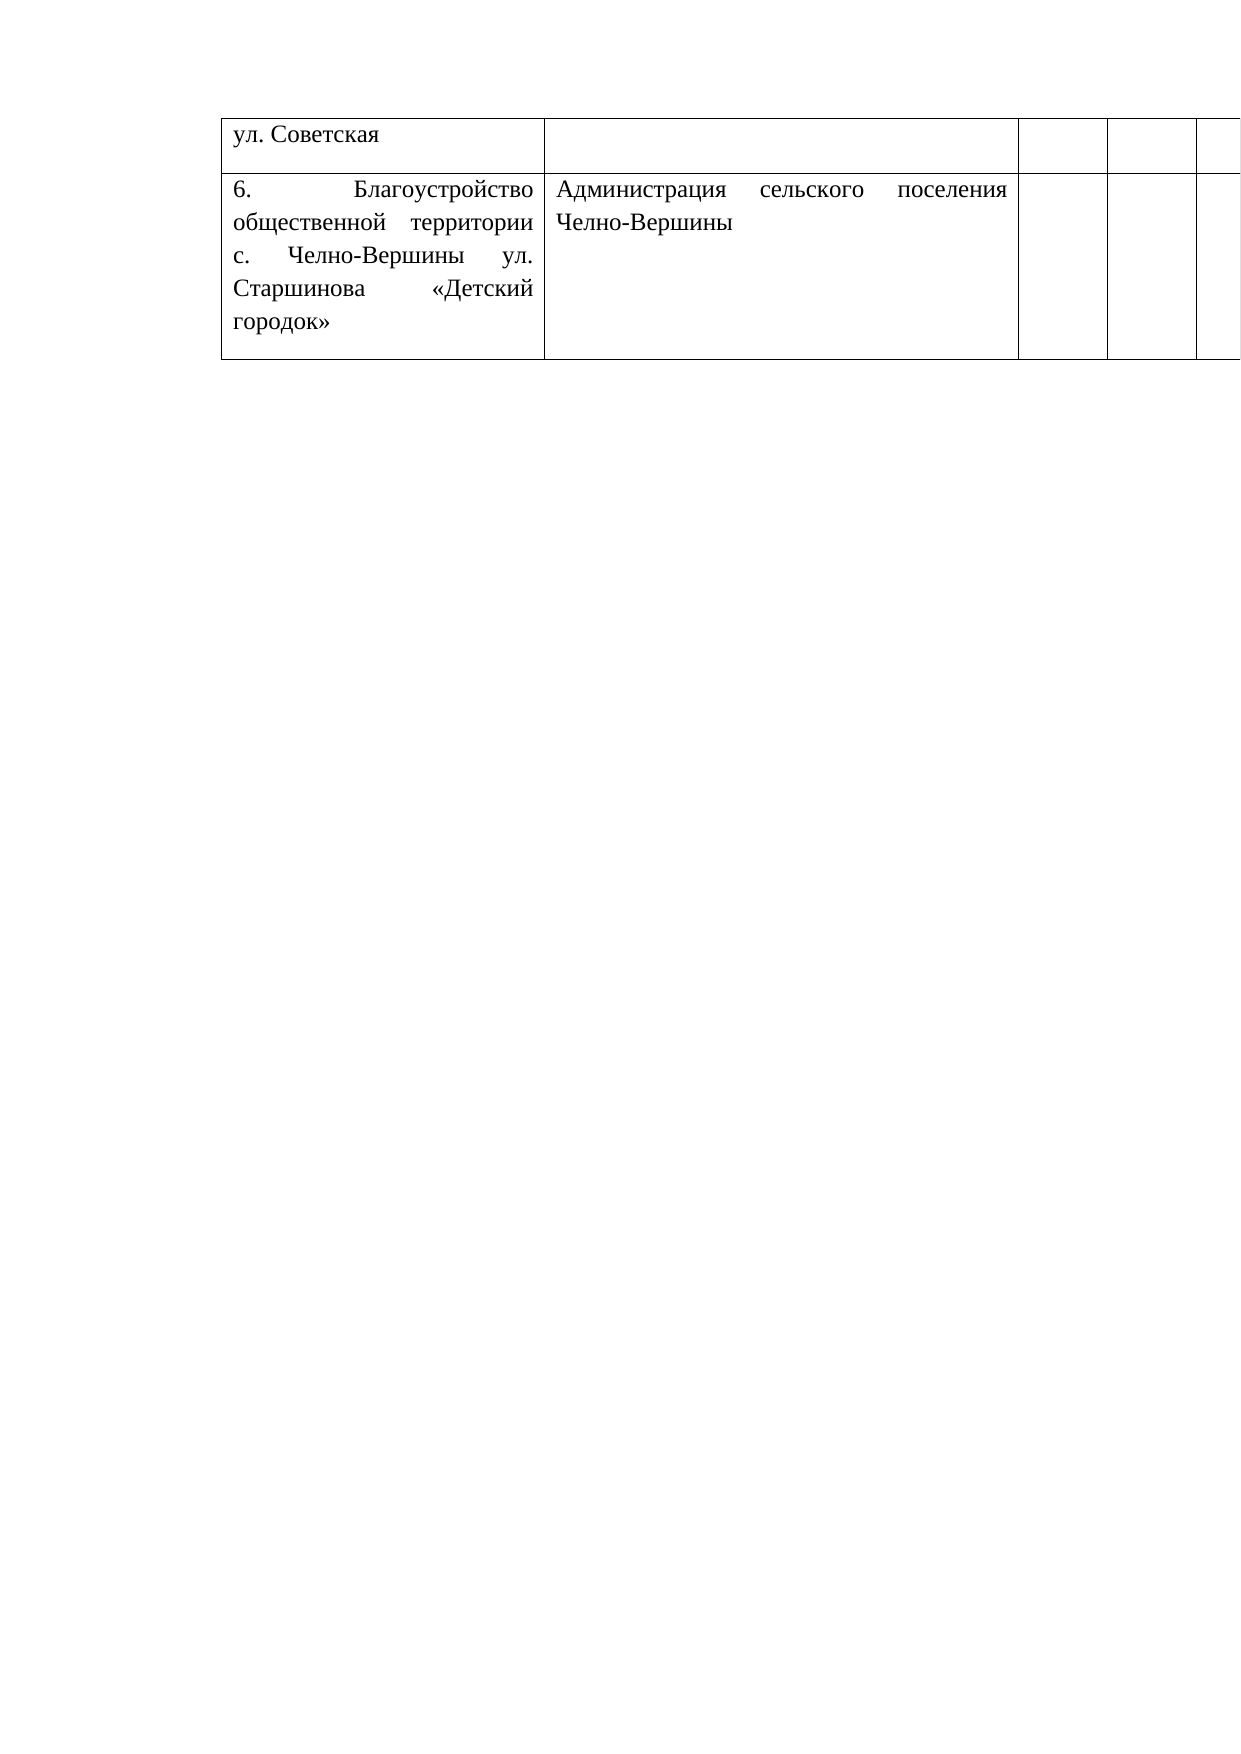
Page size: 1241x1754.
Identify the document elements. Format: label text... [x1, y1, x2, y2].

table_cell [1108, 174, 1196, 359]
table_cell [1108, 119, 1196, 173]
table_cell [1019, 119, 1107, 173]
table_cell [545, 119, 1018, 173]
table_cell [1019, 174, 1107, 359]
table_cell [1197, 174, 1240, 359]
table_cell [545, 174, 1018, 359]
table_cell 6. Благоустройство общественной территории с. Челно-Вершины ул. Старшинова «Детский городок» [222, 174, 544, 359]
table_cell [222, 119, 544, 173]
table_cell + [1197, 119, 1240, 173]
